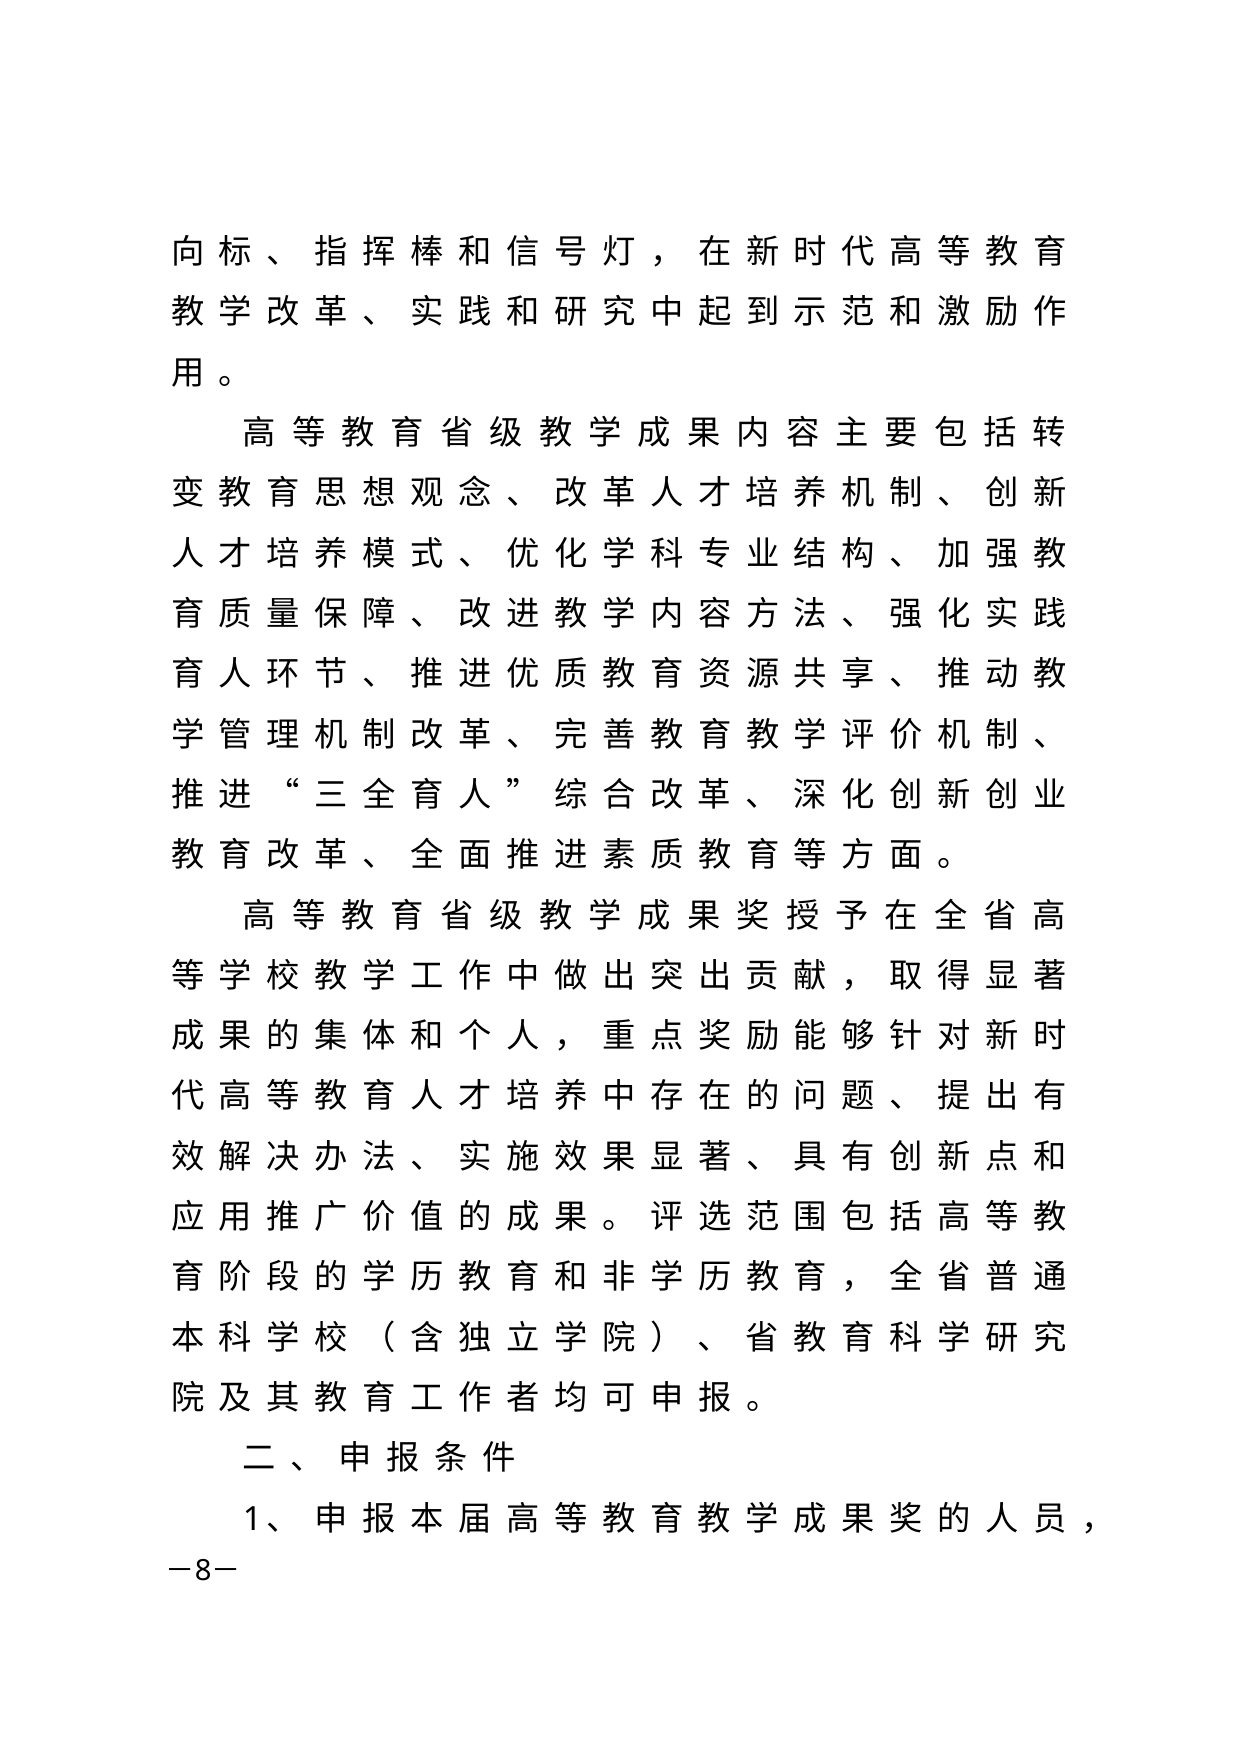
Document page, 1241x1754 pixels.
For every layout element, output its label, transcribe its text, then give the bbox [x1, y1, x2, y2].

text 高等教育省级教学成果奖授予在全省高等学校教学工作中做出突出贡献，取得显著成果的集体和个人，重点奖励能够针对新时代高等教育人才培养中存在的问题、提出有效解决办法、实施效果显著、具有创新点和应用推广价值的成果。评选范围包括高等教育阶段的学历教育和非学历教育，全省普通本科学校（含独立学院）、省教育科学研究院及其教育工作者均可申报。 [171, 882, 1081, 1425]
text 二、申报条件 [171, 1425, 1081, 1485]
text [171, 219, 1081, 400]
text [171, 1485, 1081, 1546]
text 高等教育省级教学成果内容主要包括转变教育思想观念、改革人才培养机制、创新人才培养模式、优化学科专业结构、加强教育质量保障、改进教学内容方法、强化实践育人环节、推进优质教育资源共享、推动教学管理机制改革、完善教育教学评价机制、推进“三全育人”综合改革、深化创新创业教育改革、全面推进素质教育等方面。 [171, 400, 1081, 882]
